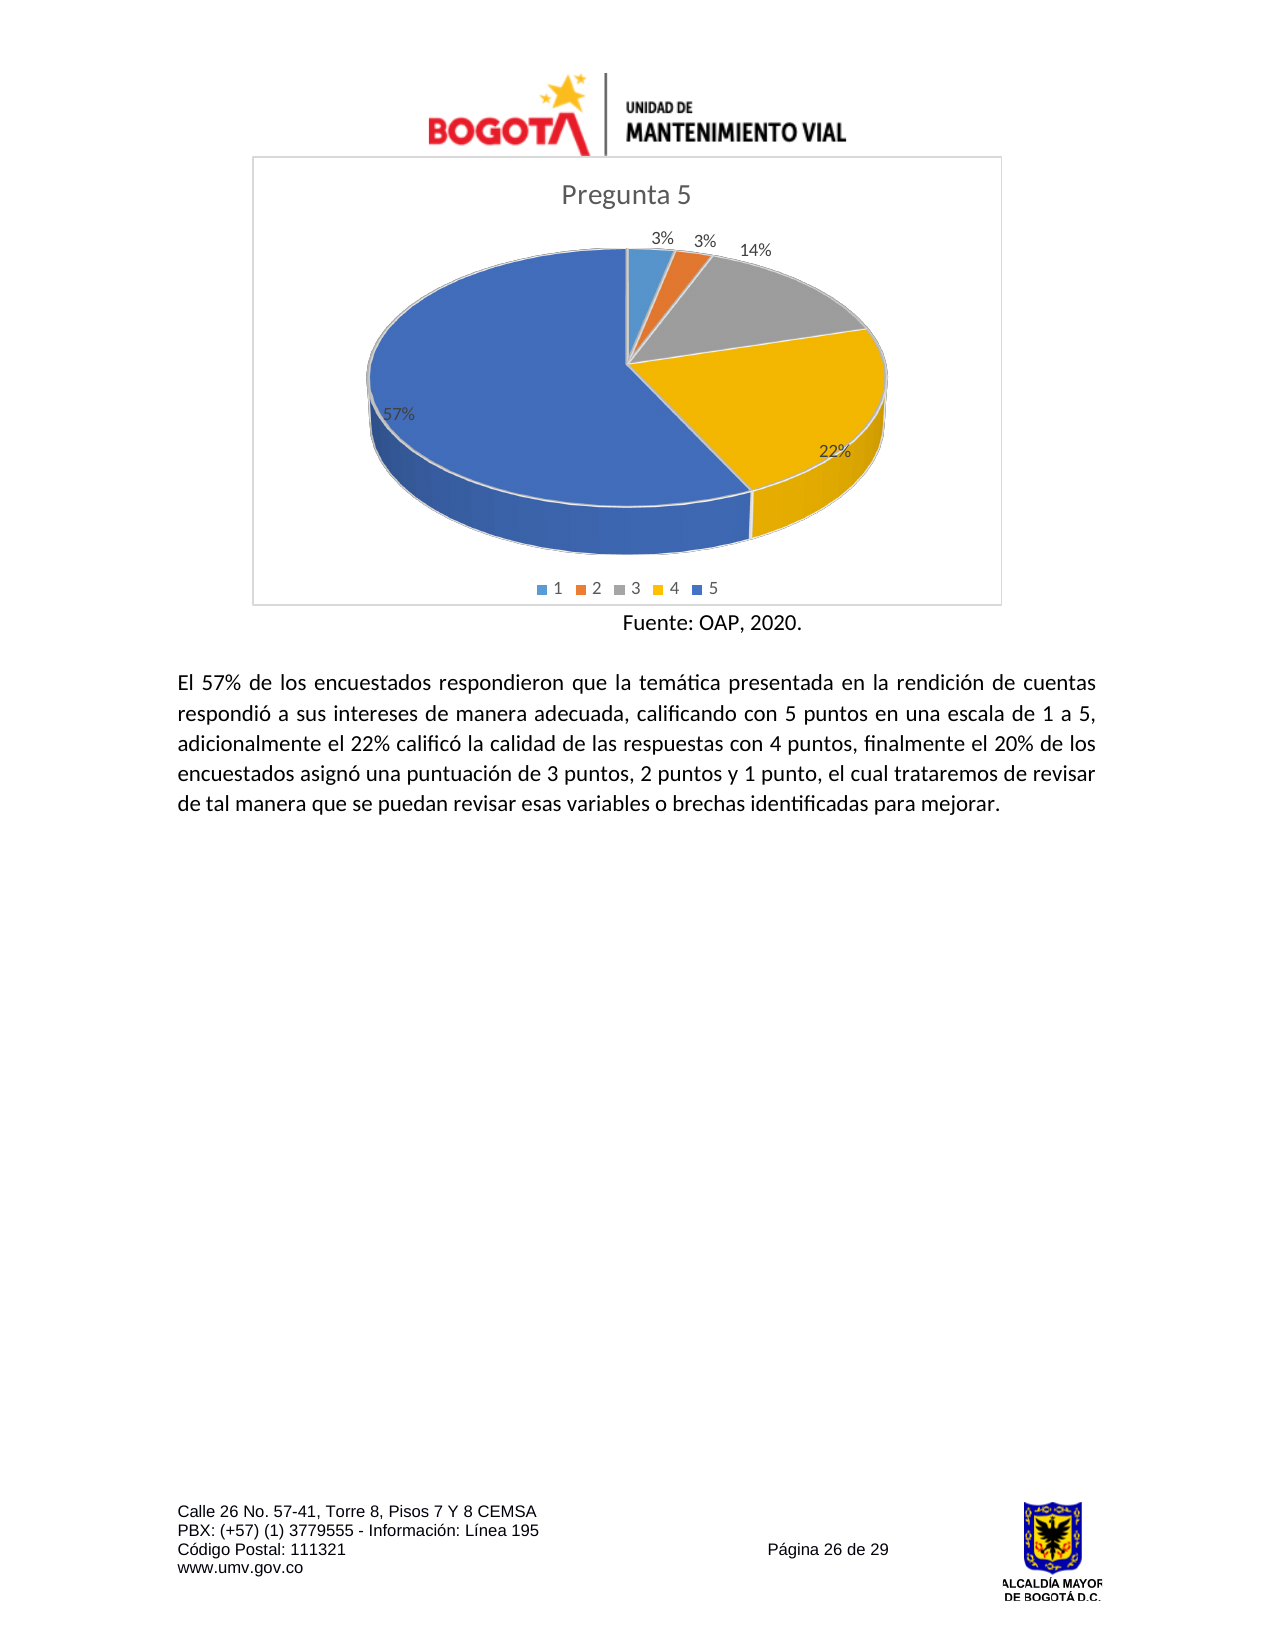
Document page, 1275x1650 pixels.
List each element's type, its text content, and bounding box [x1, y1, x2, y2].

picture [1000, 1502, 1102, 1600]
list Fuente: OAP, 2020. [327, 608, 1098, 636]
text El 57% de los encuestados respondieron que la temática presentada en la rendición de cuentas respondió a sus intereses de manera adecuada, calificando con 5 puntos en una escala de 1 a 5, adicionalmente el 22% calificó la calidad de las respuestas con 4 puntos, finalmente el 20% de los encuestados asignó una puntuación de 3 puntos, 2 puntos y 1 punto, el cual trataremos de revisar de tal manera que se puedan revisar esas variables o brechas identificadas para mejorar. [177, 668, 1098, 817]
picture [428, 73, 847, 156]
